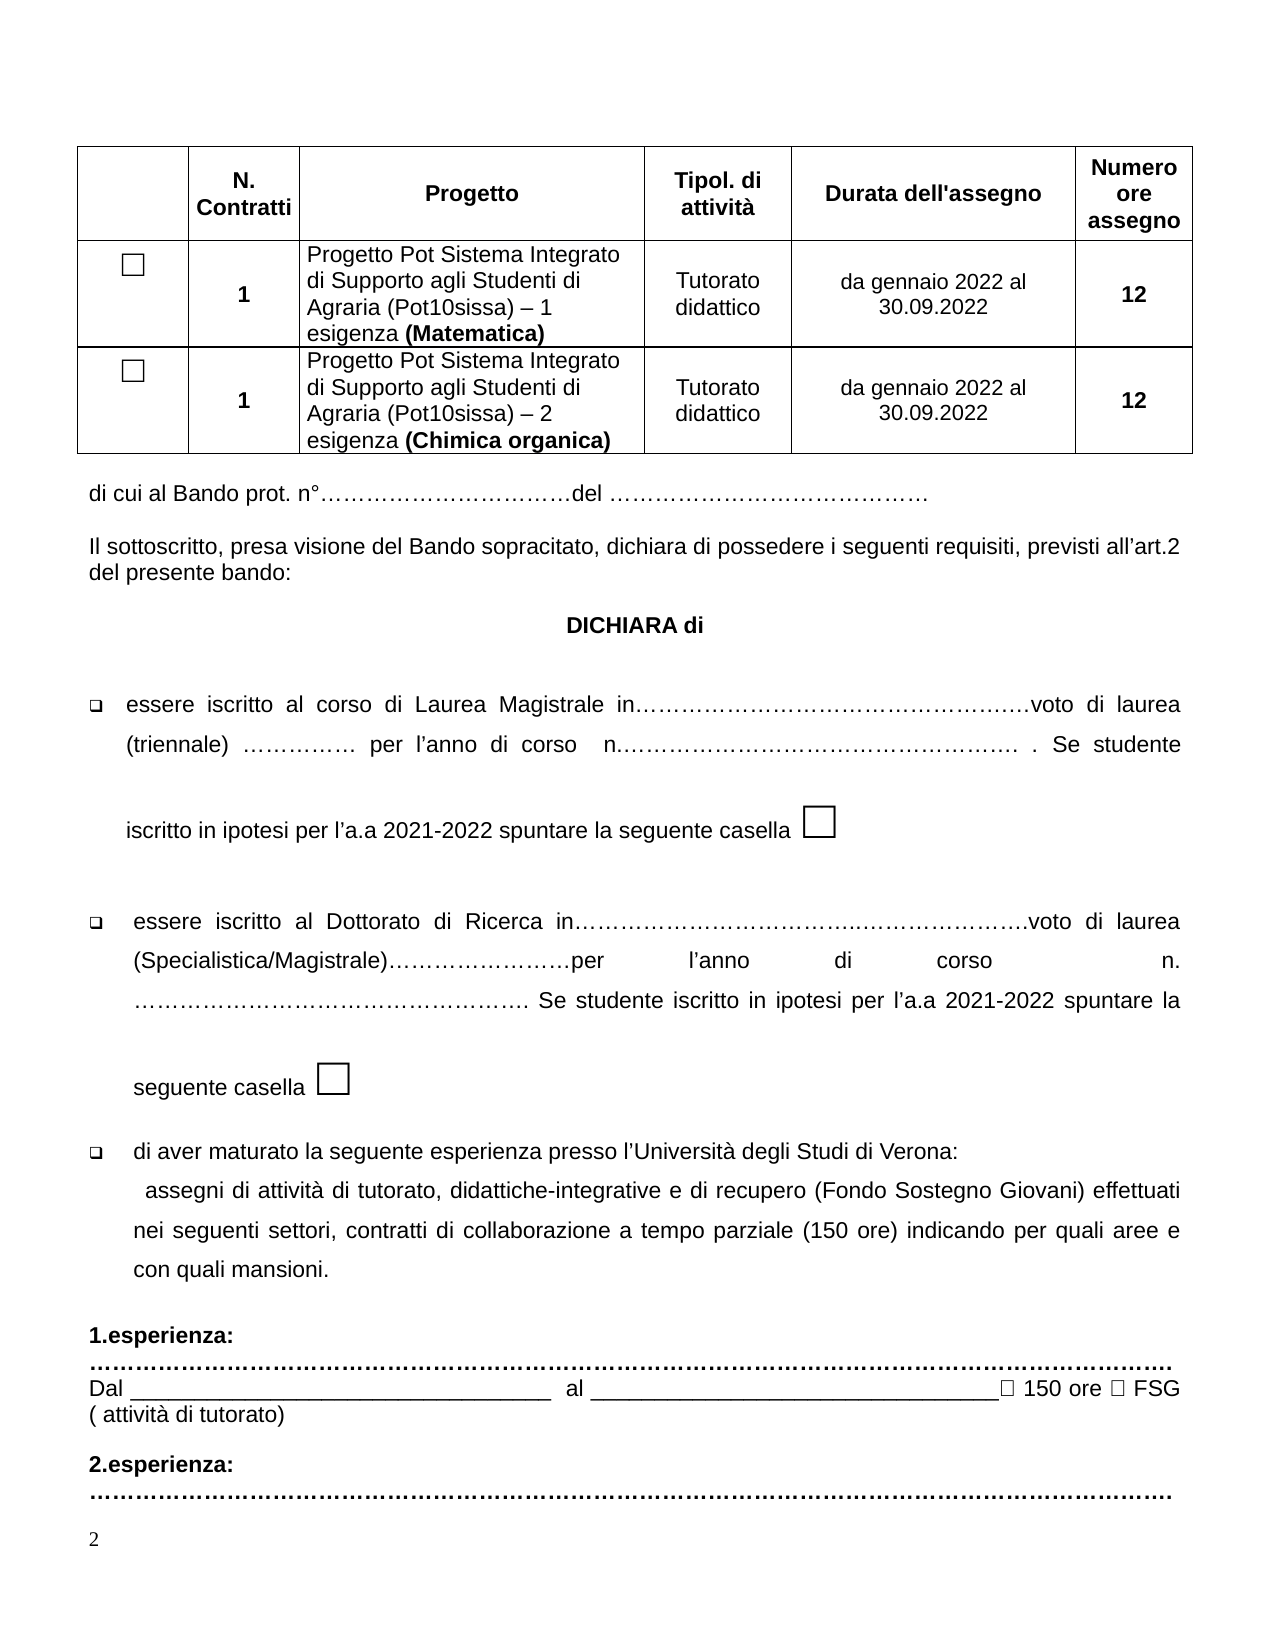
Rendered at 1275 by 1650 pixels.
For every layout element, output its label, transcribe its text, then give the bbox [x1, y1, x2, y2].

table_cell 12 [1076, 348, 1192, 453]
text Il sottoscritto, presa visione del Bando sopracitato, dichiara di possedere i seguenti requisiti, previsti all’art.2 del presente bando: [89, 533, 1181, 586]
table_header Tipol. di attività [645, 147, 791, 240]
table_header N. Contratti [189, 147, 299, 240]
table_cell Tutorato didattico [645, 348, 791, 453]
subtitle essere iscritto al Dottorato di Ricerca in………………………………..………………….voto di laurea (Specialistica/Magistrale)……………………per l’anno di corso n.……………………………………………. Se studente iscritto in ipotesi per l’a.a 2021-2022 spuntare la seguente casella □ [89, 908, 1181, 1107]
table_cell Progetto Pot Sistema Integrato di Supporto agli Studenti di Agraria (Pot10sissa) – 1 esigenza (Matematica) [300, 241, 644, 346]
table_cell da gennaio 2022 al 30.09.2022 [792, 348, 1075, 453]
text 2.esperienza: ……………………………………………………………………………………………………………………………. [89, 1451, 1181, 1504]
table_cell Tutorato didattico [645, 241, 791, 346]
table_cell □ [78, 241, 188, 346]
table_cell □ [78, 348, 188, 453]
text DICHIARA di [89, 612, 1181, 638]
table_cell 1 [189, 348, 299, 453]
table_header [78, 147, 188, 240]
text 1.esperienza: ……………………………………………………………………………………………………………………………. [89, 1322, 1181, 1375]
table_cell 12 [1076, 241, 1192, 346]
table_cell 1 [189, 241, 299, 346]
table_cell Progetto Pot Sistema Integrato di Supporto agli Studenti di Agraria (Pot10sissa) – 2 esigenza (Chimica organica) [300, 348, 644, 453]
text di cui al Bando prot. n°……………………………del …………………………………… [89, 480, 1181, 507]
text Dal _________________________________ al ________________________________ 150 ore  FSG ( attività di tutorato) [89, 1375, 1181, 1427]
table_header Durata dell'assegno [792, 147, 1075, 240]
text assegni di attività di tutorato, didattiche-integrative e di recupero (Fondo Sostegno Giovani) effettuati nei seguenti settori, contratti di collaborazione a tempo parziale (150 ore) indicando per quali aree e con quali mansioni. [89, 1177, 1181, 1283]
table_cell da gennaio 2022 al 30.09.2022 [792, 241, 1075, 346]
subtitle di aver maturato la seguente esperienza presso l’Università degli Studi di Verona: [89, 1138, 1181, 1164]
table_header Numero ore assegno [1076, 147, 1192, 240]
subtitle essere iscritto al corso di Laurea Magistrale in………………………………………….…voto di laurea (triennale) …………… per l’anno di corso n.……………………………………………. . Se studente iscritto in ipotesi per l’a.a 2021-2022 spuntare la seguente casella □ [89, 691, 1181, 850]
table_header Progetto [300, 147, 644, 240]
